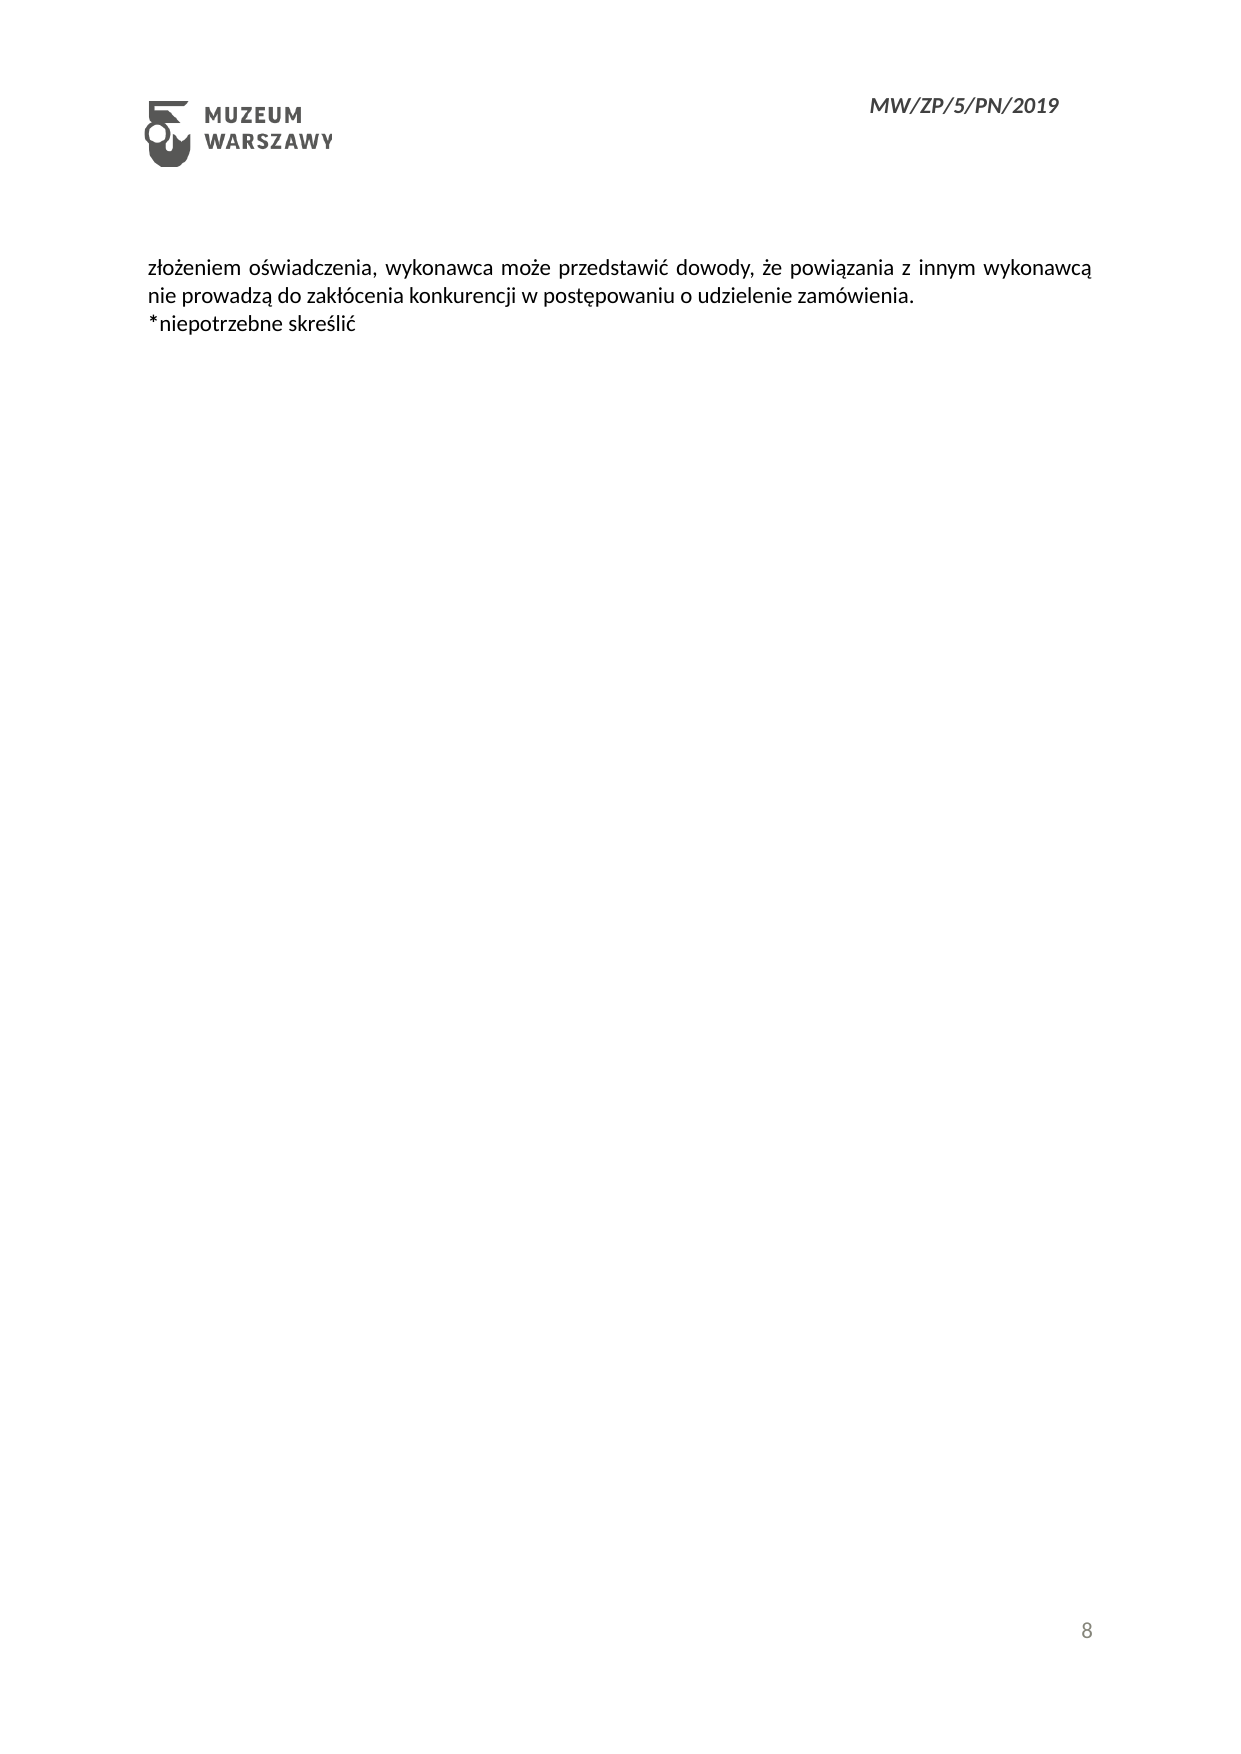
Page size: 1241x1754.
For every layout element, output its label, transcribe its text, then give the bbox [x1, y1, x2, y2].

text *niepotrzebne skreślić [148, 309, 1093, 337]
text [148, 253, 1093, 309]
